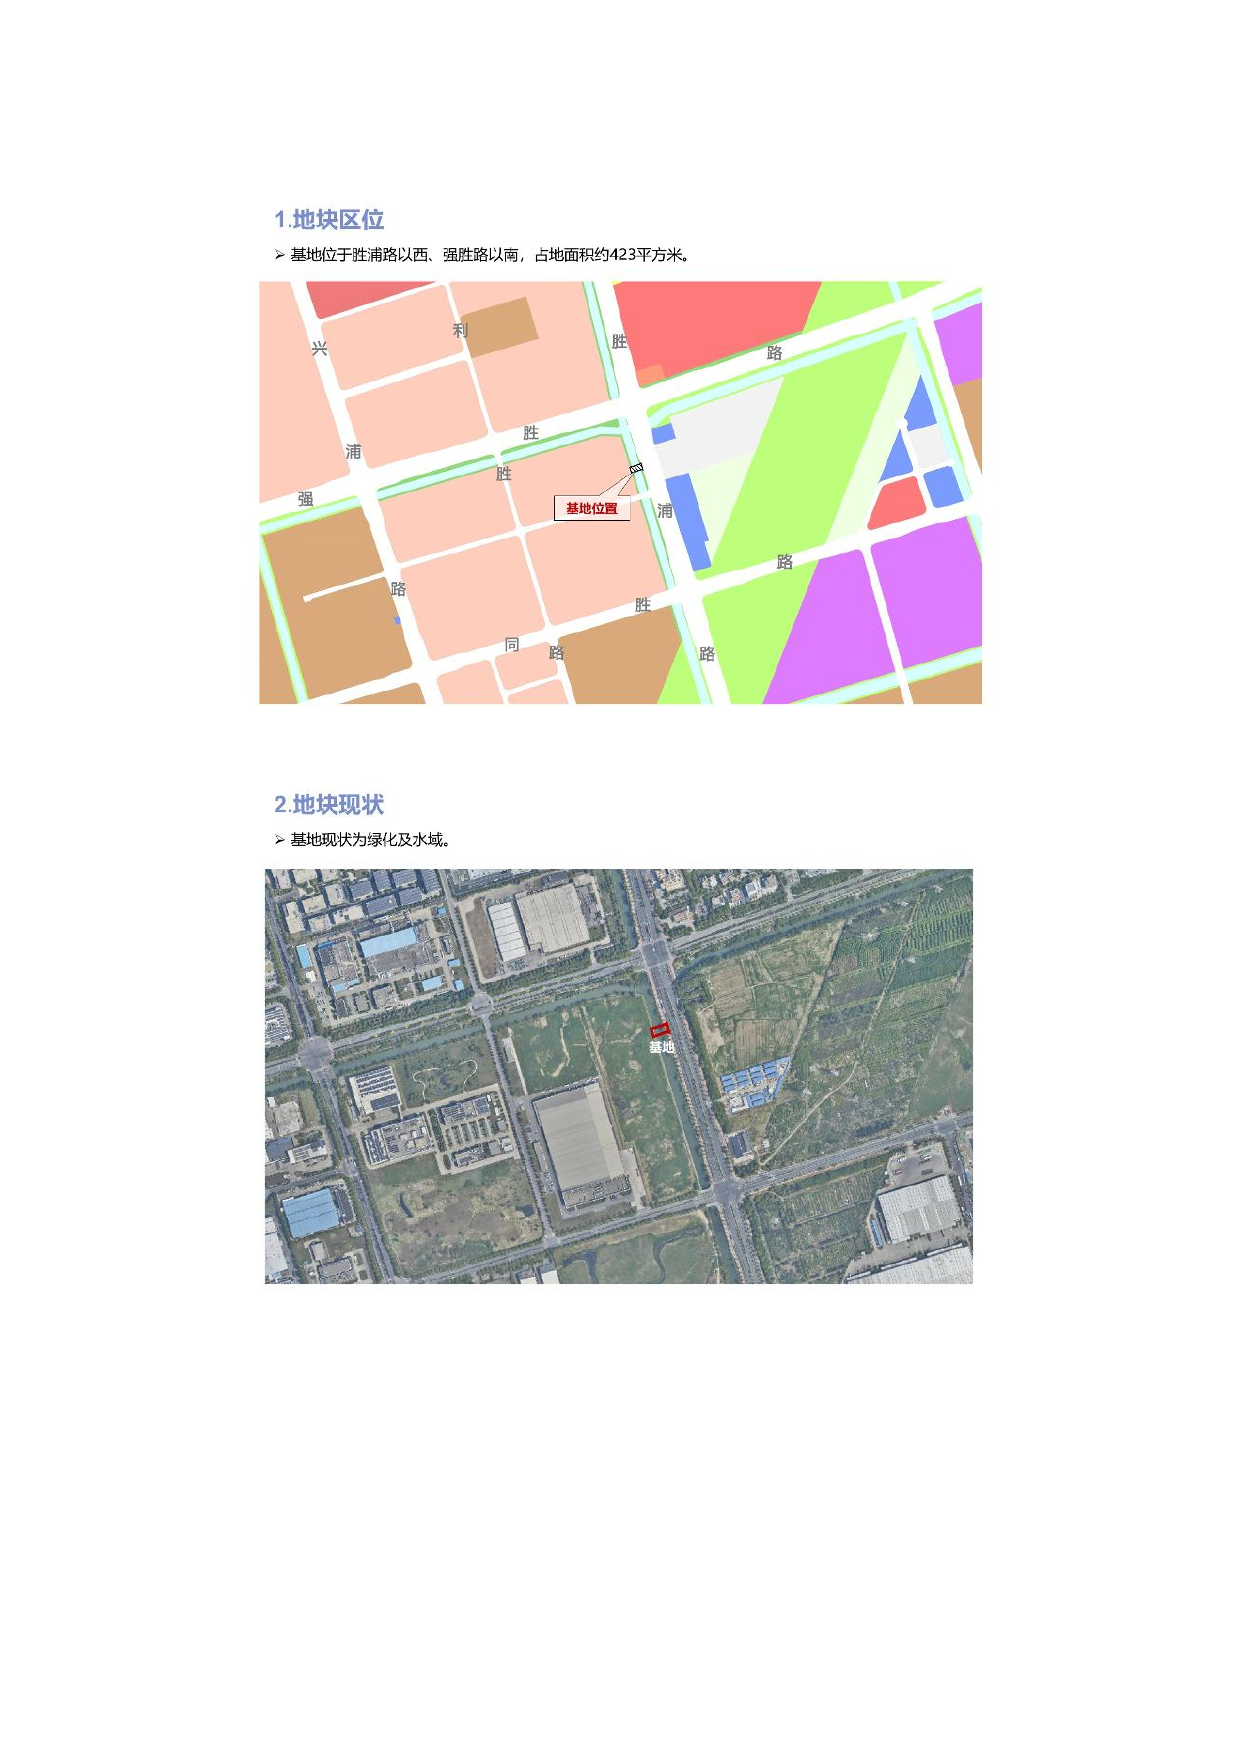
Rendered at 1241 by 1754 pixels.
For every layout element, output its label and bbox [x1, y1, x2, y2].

picture [244, 779, 996, 1311]
picture [244, 194, 996, 726]
